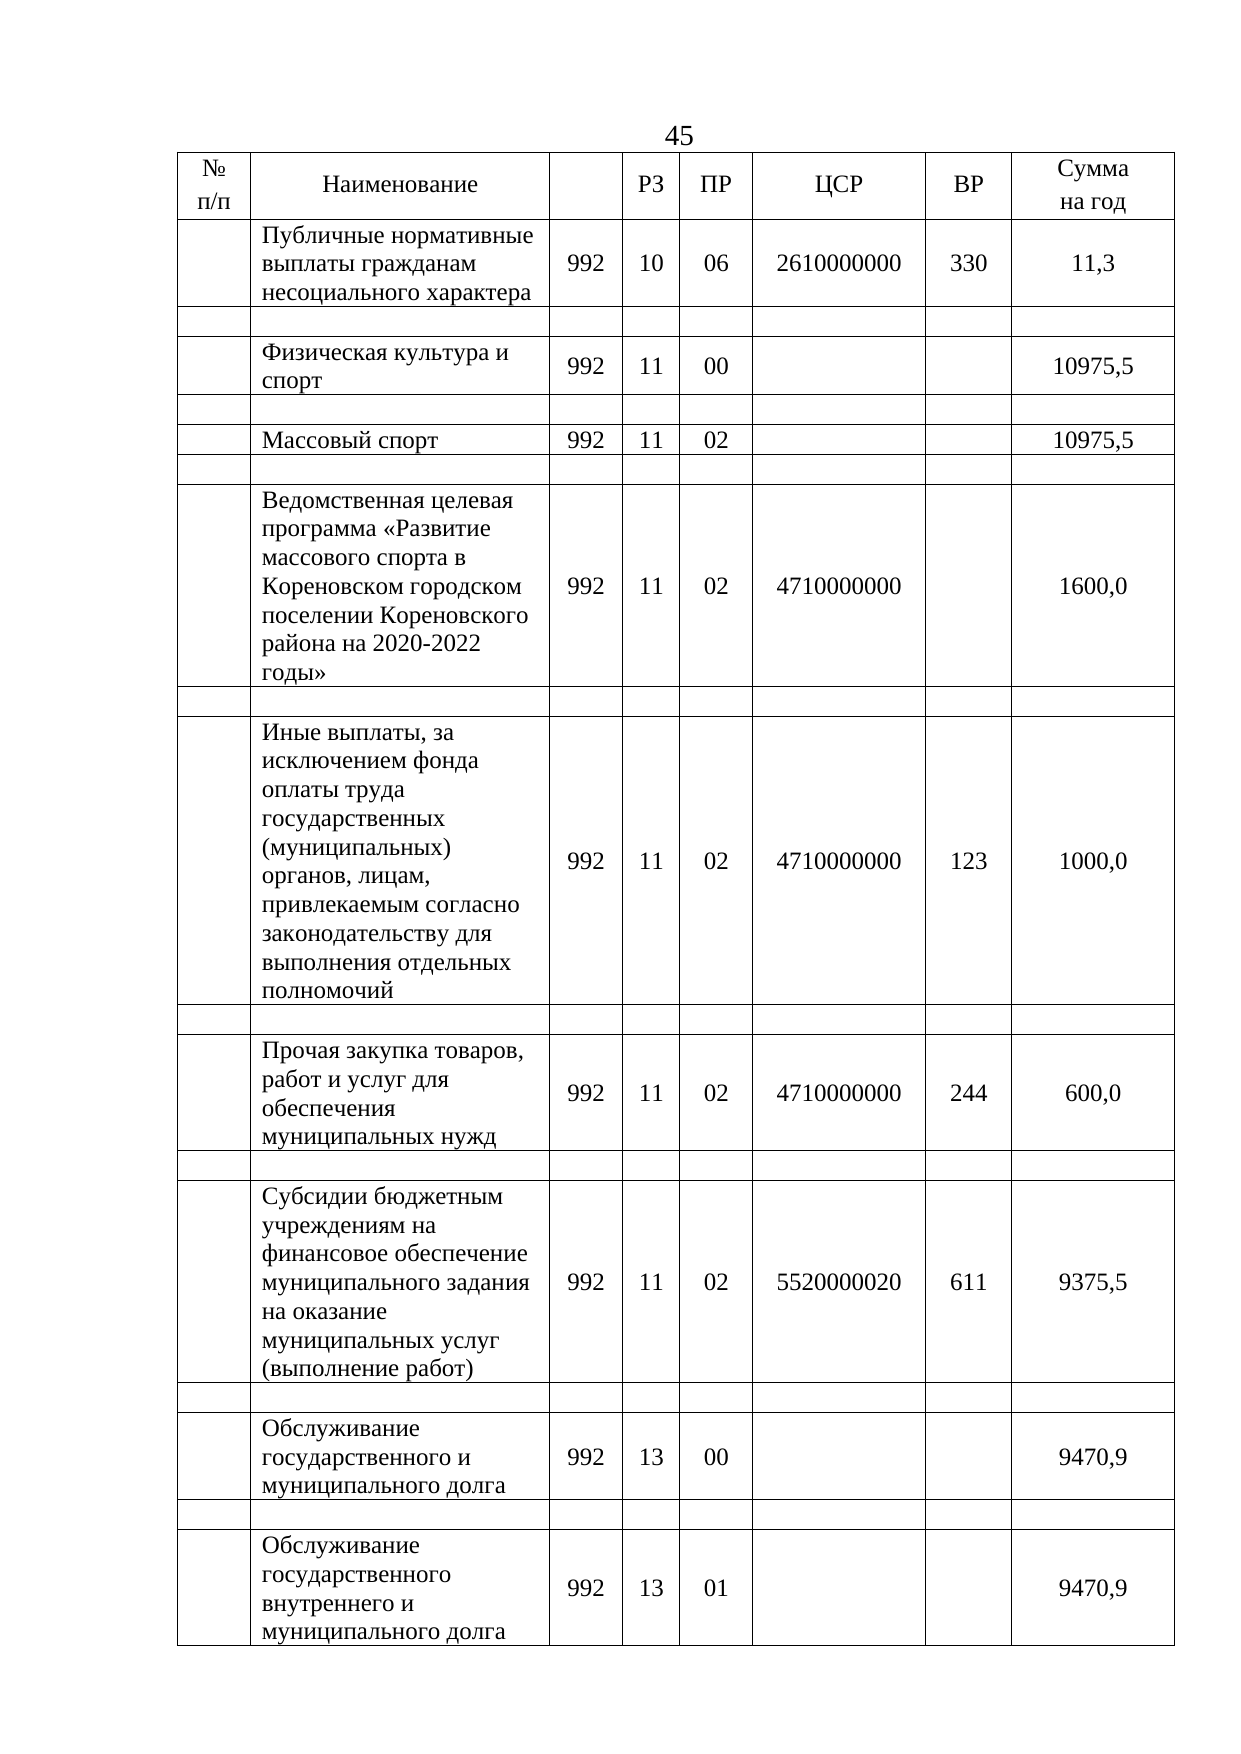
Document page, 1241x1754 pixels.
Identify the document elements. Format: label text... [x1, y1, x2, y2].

table_header ЦСР [753, 153, 925, 219]
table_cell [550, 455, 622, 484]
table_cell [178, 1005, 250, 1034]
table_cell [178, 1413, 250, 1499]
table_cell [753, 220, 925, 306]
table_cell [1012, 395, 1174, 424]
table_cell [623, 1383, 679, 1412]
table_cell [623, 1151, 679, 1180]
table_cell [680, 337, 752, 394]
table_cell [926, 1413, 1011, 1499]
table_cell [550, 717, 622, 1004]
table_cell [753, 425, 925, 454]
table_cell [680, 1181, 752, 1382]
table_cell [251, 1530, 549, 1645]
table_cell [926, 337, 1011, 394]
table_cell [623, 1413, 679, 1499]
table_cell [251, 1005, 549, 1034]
table_header ВР [926, 153, 1011, 219]
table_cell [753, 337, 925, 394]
table_header Наименование [251, 153, 549, 219]
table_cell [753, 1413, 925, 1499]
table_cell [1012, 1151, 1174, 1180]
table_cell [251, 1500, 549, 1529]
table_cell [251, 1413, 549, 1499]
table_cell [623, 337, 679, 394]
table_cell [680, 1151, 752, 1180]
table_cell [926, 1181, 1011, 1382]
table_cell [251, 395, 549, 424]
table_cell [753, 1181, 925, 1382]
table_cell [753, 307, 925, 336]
table_header Сумма на год [1012, 153, 1174, 219]
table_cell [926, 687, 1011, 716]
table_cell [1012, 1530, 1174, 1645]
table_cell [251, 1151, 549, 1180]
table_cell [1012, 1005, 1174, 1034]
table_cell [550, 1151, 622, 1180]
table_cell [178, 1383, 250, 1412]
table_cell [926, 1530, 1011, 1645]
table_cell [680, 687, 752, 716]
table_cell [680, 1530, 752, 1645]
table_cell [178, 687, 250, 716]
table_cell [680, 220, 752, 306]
table_header [550, 153, 622, 219]
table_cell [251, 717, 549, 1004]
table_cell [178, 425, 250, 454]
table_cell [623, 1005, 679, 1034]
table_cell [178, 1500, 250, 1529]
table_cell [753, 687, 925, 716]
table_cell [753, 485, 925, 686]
table_header № п/п [178, 153, 250, 219]
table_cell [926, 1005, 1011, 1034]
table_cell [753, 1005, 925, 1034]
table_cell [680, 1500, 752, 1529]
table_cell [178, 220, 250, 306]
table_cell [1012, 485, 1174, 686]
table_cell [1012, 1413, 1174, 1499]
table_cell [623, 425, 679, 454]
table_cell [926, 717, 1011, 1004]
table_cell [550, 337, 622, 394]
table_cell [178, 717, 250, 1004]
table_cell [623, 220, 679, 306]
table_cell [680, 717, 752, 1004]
table_header РЗ [623, 153, 679, 219]
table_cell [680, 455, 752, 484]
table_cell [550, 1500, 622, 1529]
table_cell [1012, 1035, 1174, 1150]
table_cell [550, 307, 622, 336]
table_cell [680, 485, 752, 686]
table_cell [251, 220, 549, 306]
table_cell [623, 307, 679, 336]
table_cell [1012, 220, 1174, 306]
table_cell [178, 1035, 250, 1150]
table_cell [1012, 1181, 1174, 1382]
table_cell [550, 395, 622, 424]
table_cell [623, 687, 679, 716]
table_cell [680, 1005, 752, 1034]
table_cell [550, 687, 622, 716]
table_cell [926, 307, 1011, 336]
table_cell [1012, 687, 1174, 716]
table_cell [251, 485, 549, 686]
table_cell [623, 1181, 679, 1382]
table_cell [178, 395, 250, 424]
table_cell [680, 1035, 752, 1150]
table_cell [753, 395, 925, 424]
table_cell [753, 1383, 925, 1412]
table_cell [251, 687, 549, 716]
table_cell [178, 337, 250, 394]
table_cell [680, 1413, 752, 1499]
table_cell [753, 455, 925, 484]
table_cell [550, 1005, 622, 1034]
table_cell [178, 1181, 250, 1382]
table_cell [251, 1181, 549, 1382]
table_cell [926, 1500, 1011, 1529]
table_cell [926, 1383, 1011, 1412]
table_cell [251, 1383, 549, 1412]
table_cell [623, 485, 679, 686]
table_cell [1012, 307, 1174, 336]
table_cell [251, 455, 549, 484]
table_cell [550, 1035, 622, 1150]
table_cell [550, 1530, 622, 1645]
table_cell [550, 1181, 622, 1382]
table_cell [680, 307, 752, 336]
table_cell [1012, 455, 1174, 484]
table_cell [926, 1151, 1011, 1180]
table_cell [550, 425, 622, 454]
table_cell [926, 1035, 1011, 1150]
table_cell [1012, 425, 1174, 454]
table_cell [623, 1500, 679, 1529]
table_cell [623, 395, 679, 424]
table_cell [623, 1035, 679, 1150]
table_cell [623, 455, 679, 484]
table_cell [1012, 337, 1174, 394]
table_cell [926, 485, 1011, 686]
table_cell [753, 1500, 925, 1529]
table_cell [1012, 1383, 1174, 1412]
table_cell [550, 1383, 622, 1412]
table_header ПР [680, 153, 752, 219]
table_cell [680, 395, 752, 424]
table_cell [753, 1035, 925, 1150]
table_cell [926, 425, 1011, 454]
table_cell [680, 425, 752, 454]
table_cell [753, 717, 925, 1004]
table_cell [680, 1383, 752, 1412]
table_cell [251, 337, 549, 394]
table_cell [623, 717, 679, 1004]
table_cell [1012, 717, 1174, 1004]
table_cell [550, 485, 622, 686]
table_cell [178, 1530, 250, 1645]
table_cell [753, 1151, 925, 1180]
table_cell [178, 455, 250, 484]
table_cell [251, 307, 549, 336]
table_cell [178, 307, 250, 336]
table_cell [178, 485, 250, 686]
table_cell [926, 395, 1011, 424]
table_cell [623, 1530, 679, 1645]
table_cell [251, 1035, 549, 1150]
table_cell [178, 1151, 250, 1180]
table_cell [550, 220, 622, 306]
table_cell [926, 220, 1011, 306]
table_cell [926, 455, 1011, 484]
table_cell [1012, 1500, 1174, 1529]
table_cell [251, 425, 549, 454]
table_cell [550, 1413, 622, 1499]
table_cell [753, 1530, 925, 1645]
